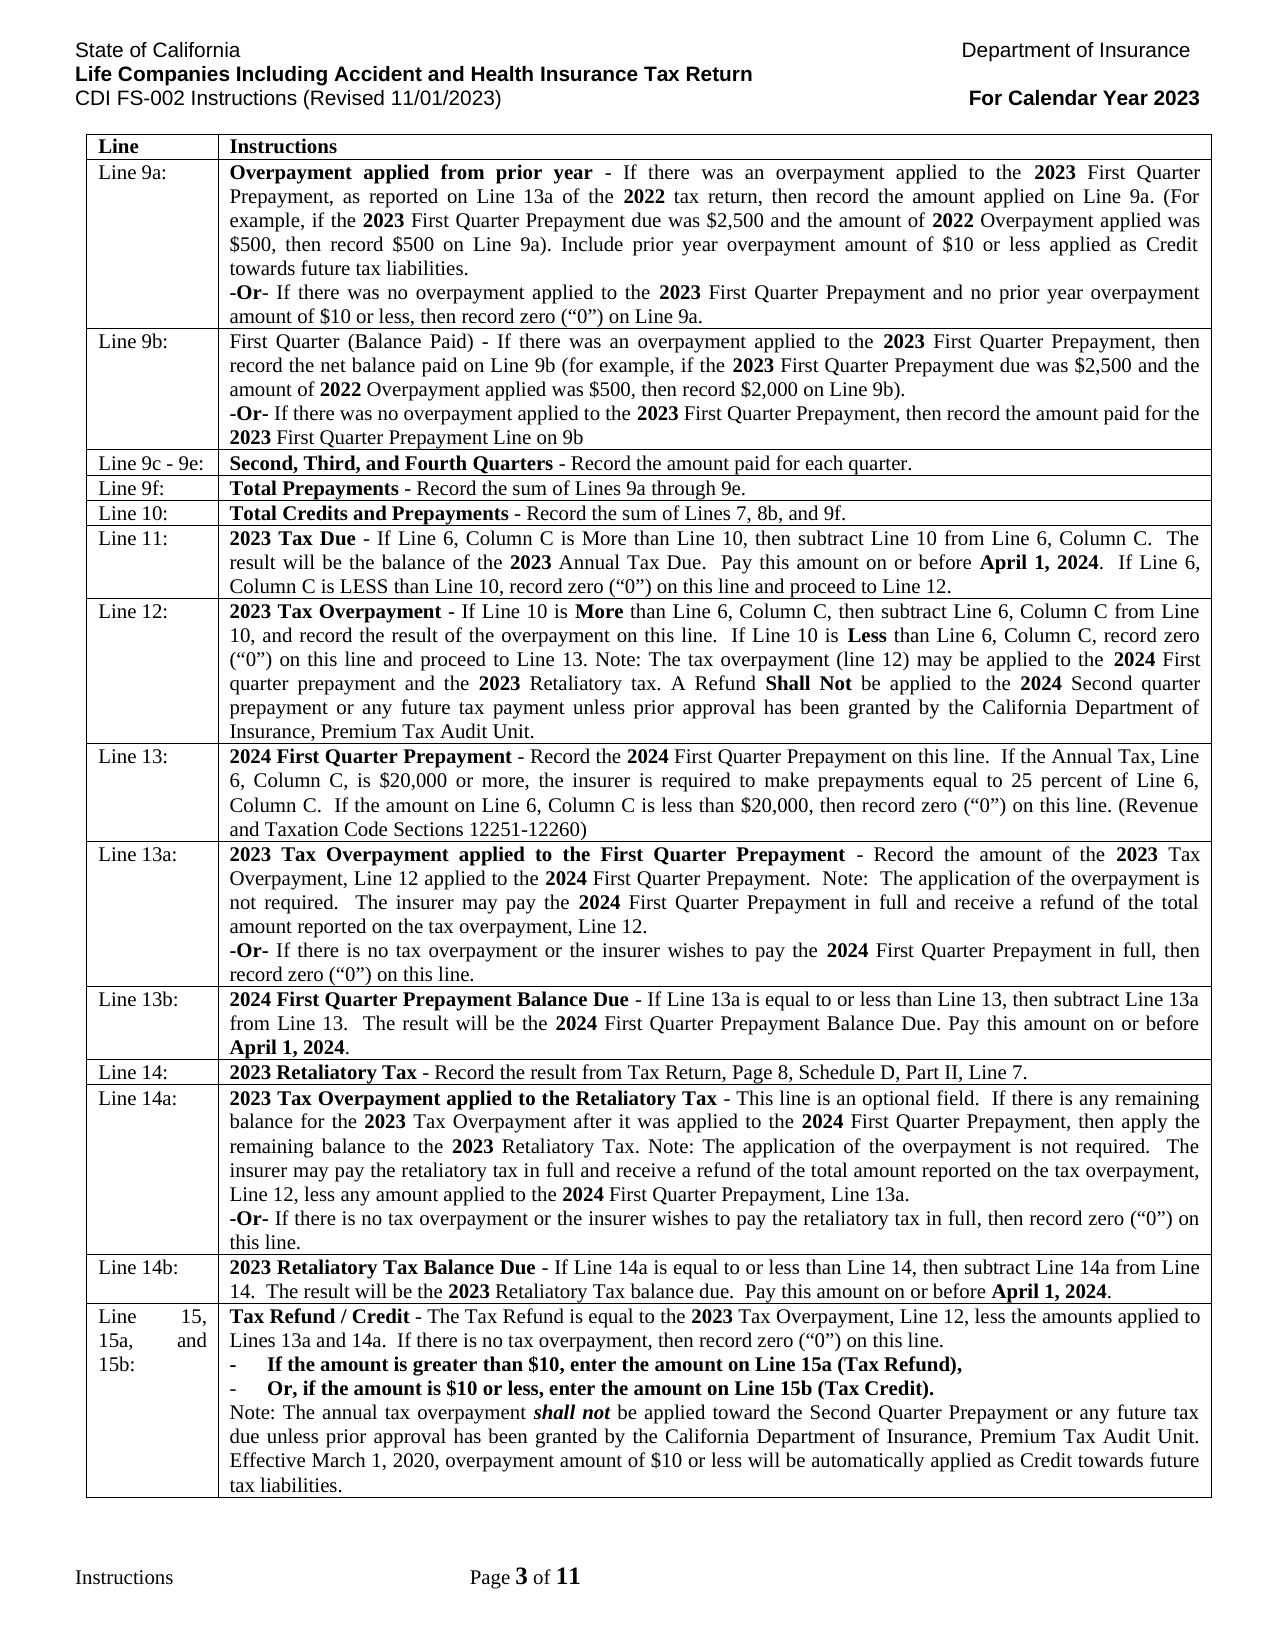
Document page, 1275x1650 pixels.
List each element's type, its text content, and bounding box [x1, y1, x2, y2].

table_cell Line 14: [87, 1060, 218, 1084]
table_cell Line 9a: [87, 160, 218, 328]
table_cell Line 10: [87, 501, 218, 525]
table_cell First Quarter (Balance Paid) - If there was an overpayment applied to the 2023 First Quarter Prepayment, then record the net balance paid on Line 9b (for example, if the 2023 First Quarter Prepayment due was $2,500 and the amount of 2022 Overpayment applied was $500, then record $2,000 on Line 9b). -Or- If there was no overpayment applied to the 2023 First Quarter Prepayment, then record the amount paid for the 2023 First Quarter Prepayment Line on 9b [219, 329, 1211, 449]
table_cell 2023 Retaliatory Tax Balance Due - If Line 14a is equal to or less than Line 14, then subtract Line 14a from Line 14. The result will be the 2023 Retaliatory Tax balance due. Pay this amount on or before April 1, 2024. [219, 1255, 1211, 1303]
table_cell 2023 Tax Overpayment applied to the Retaliatory Tax - This line is an optional field. If there is any remaining balance for the 2023 Tax Overpayment after it was applied to the 2024 First Quarter Prepayment, then apply the remaining balance to the 2023 Retaliatory Tax. Note: The application of the overpayment is not required. The insurer may pay the retaliatory tax in full and receive a refund of the total amount reported on the tax overpayment, Line 12, less any amount applied to the 2024 First Quarter Prepayment, Line 13a. -Or- If there is no tax overpayment or the insurer wishes to pay the retaliatory tax in full, then record zero (“0”) on this line. [219, 1085, 1211, 1254]
table_cell Line 14a: [87, 1085, 218, 1254]
table_header Line [87, 135, 218, 158]
table_cell Line 12: [87, 599, 218, 743]
table_cell Overpayment applied from prior year - If there was an overpayment applied to the 2023 First Quarter Prepayment, as reported on Line 13a of the 2022 tax return, then record the amount applied on Line 9a. (For example, if the 2023 First Quarter Prepayment due was $2,500 and the amount of 2022 Overpayment applied was $500, then record $500 on Line 9a). Include prior year overpayment amount of $10 or less applied as Credit towards future tax liabilities. -Or- If there was no overpayment applied to the 2023 First Quarter Prepayment and no prior year overpayment amount of $10 or less, then record zero (“0”) on Line 9a. [219, 160, 1211, 328]
table_cell Line 15, 15a, and 15b: [87, 1304, 218, 1497]
table_cell Line 13: [87, 744, 218, 841]
table_cell Line 13a: [87, 842, 218, 986]
table_cell 2023 Retaliatory Tax - Record the result from Tax Return, Page 8, Schedule D, Part II, Line 7. [219, 1060, 1211, 1084]
table_header Instructions [219, 135, 1211, 158]
table_cell Line 9f: [87, 476, 218, 499]
table_cell Line 14b: [87, 1255, 218, 1303]
table_cell Second, Third, and Fourth Quarters - Record the amount paid for each quarter. [219, 450, 1211, 474]
table_cell Line 11: [87, 526, 218, 598]
table_cell 2024 First Quarter Prepayment Balance Due - If Line 13a is equal to or less than Line 13, then subtract Line 13a from Line 13. The result will be the 2024 First Quarter Prepayment Balance Due. Pay this amount on or before April 1, 2024. [219, 987, 1211, 1059]
table_cell Tax Refund / Credit - The Tax Refund is equal to the 2023 Tax Overpayment, Line 12, less the amounts applied to Lines 13a and 14a. If there is no tax overpayment, then record zero (“0”) on this line. If the amount is greater than $10, enter the amount on Line 15a (Tax Refund), Or, if the amount is $10 or less, enter the amount on Line 15b (Tax Credit). Note: The annual tax overpayment shall not be applied toward the Second Quarter Prepayment or any future tax due unless prior approval has been granted by the California Department of Insurance, Premium Tax Audit Unit. Effective March 1, 2020, overpayment amount of $10 or less will be automatically applied as Credit towards future tax liabilities. [219, 1304, 1211, 1497]
table_cell Total Credits and Prepayments - Record the sum of Lines 7, 8b, and 9f. [219, 501, 1211, 525]
table_cell 2023 Tax Overpayment - If Line 10 is More than Line 6, Column C, then subtract Line 6, Column C from Line 10, and record the result of the overpayment on this line. If Line 10 is Less than Line 6, Column C, record zero (“0”) on this line and proceed to Line 13. Note: The tax overpayment (line 12) may be applied to the 2024 First quarter prepayment and the 2023 Retaliatory tax. A Refund Shall Not be applied to the 2024 Second quarter prepayment or any future tax payment unless prior approval has been granted by the California Department of Insurance, Premium Tax Audit Unit. [219, 599, 1211, 743]
table_cell 2024 First Quarter Prepayment - Record the 2024 First Quarter Prepayment on this line. If the Annual Tax, Line 6, Column C, is $20,000 or more, the insurer is required to make prepayments equal to 25 percent of Line 6, Column C. If the amount on Line 6, Column C is less than $20,000, then record zero (“0”) on this line. (Revenue and Taxation Code Sections 12251-12260) [219, 744, 1211, 841]
table_cell Line 9b: [87, 329, 218, 449]
table_cell 2023 Tax Due - If Line 6, Column C is More than Line 10, then subtract Line 10 from Line 6, Column C. The result will be the balance of the 2023 Annual Tax Due. Pay this amount on or before April 1, 2024. If Line 6, Column C is LESS than Line 10, record zero (“0”) on this line and proceed to Line 12. [219, 526, 1211, 598]
table_cell Line 9c - 9e: [87, 450, 218, 474]
table_cell Line 13b: [87, 987, 218, 1059]
table_cell Total Prepayments - Record the sum of Lines 9a through 9e. [219, 476, 1211, 499]
table_cell 2023 Tax Overpayment applied to the First Quarter Prepayment - Record the amount of the 2023 Tax Overpayment, Line 12 applied to the 2024 First Quarter Prepayment. Note: The application of the overpayment is not required. The insurer may pay the 2024 First Quarter Prepayment in full and receive a refund of the total amount reported on the tax overpayment, Line 12. -Or- If there is no tax overpayment or the insurer wishes to pay the 2024 First Quarter Prepayment in full, then record zero (“0”) on this line. [219, 842, 1211, 986]
